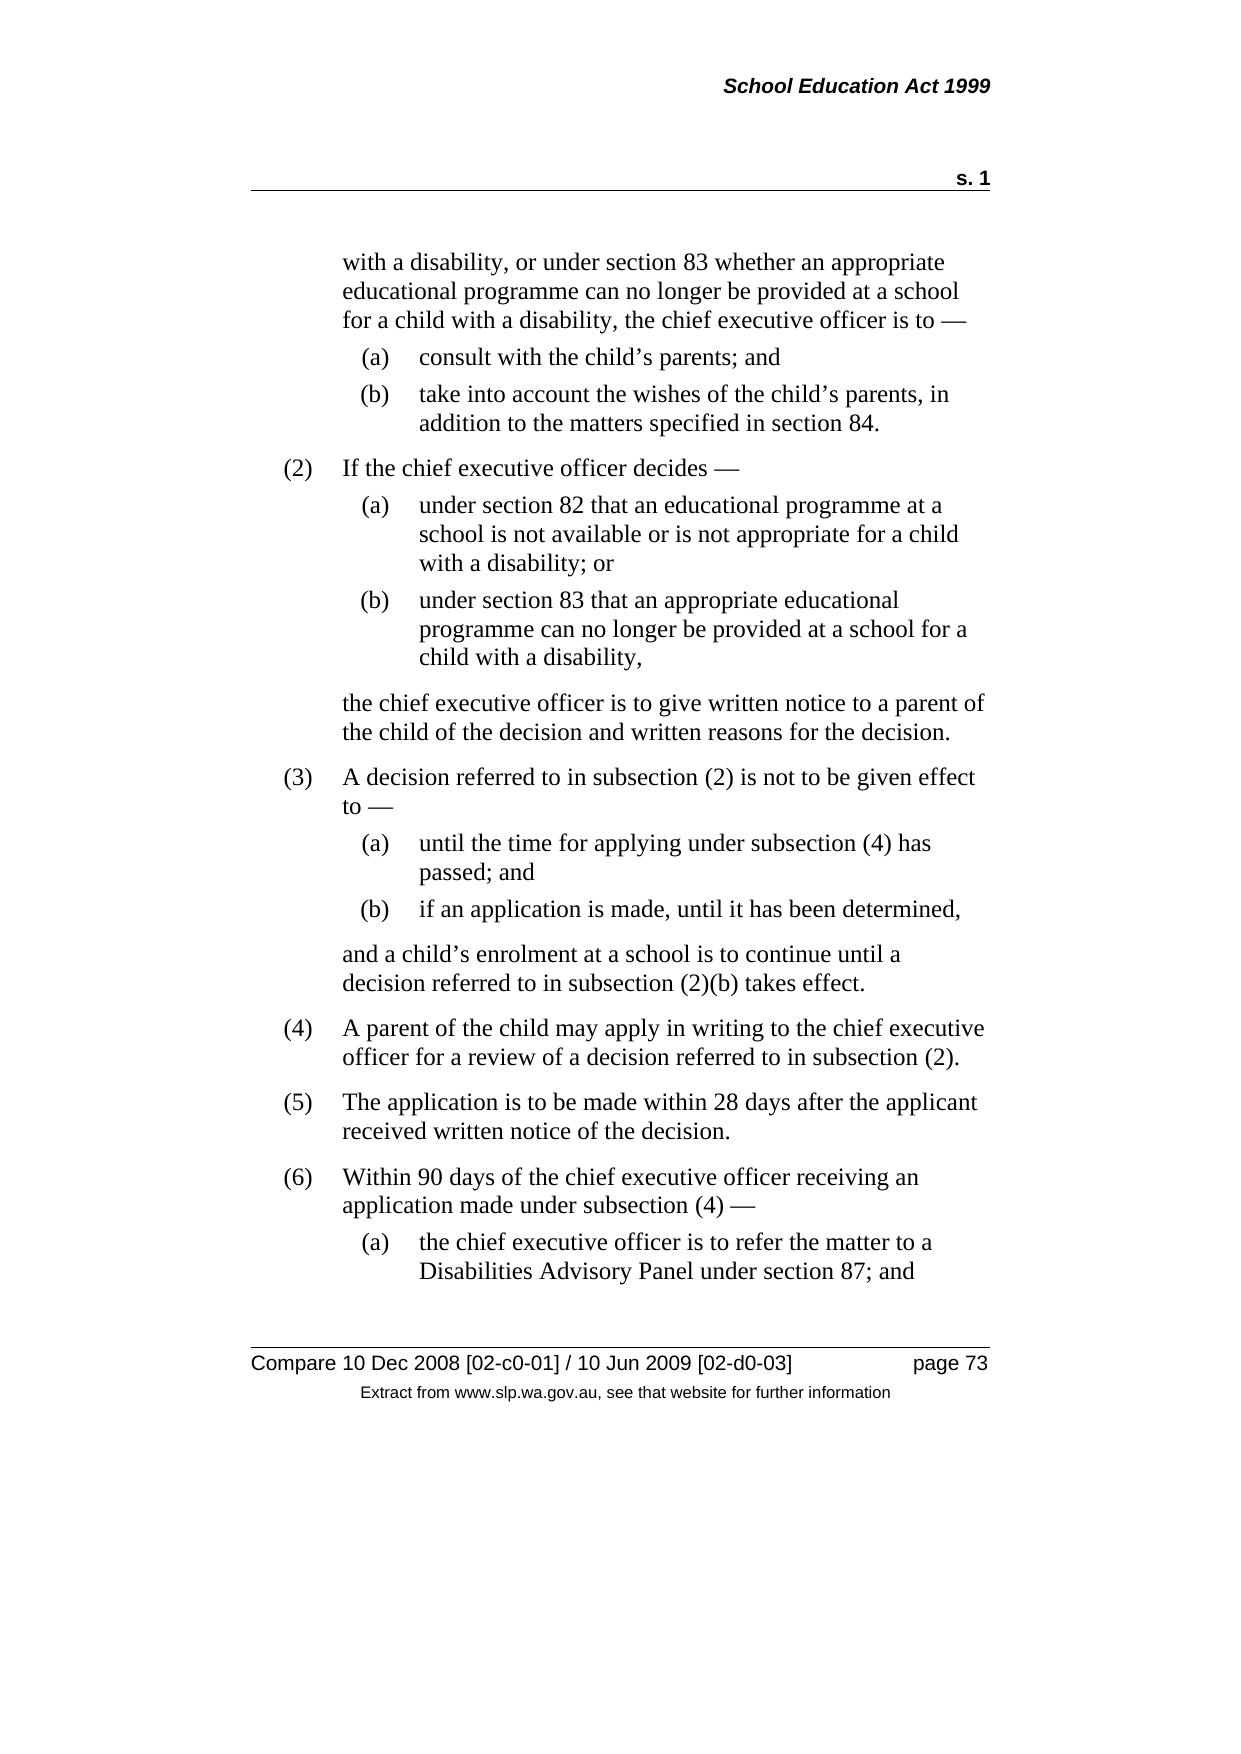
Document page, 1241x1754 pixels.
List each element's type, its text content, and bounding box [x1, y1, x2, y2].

text (3) A decision referred to in subsection (2) is not to be given effect to — [251, 762, 990, 819]
text (a) consult with the child’s parents; and [251, 342, 990, 371]
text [251, 247, 990, 334]
text (a) the chief executive officer is to refer the matter to a Disabilities Advisory Panel under section 87; and [251, 1227, 990, 1285]
text (b) take into account the wishes of the child’s parents, in addition to the matters specified in section 84. [251, 379, 990, 437]
text (a) under section 82 that an educational programme at a school is not available or is not appropriate for a child with a disability; or [251, 490, 990, 577]
text (6) Within 90 days of the chief executive officer receiving an application made under subsection (4) — [251, 1162, 990, 1219]
text (a) until the time for applying under subsection (4) has passed; and [251, 828, 990, 885]
text and a child’s enrolment at a school is to continue until a decision referred to in subsection (2)(b) takes effect. [251, 939, 990, 997]
text the chief executive officer is to give written notice to a parent of the child of the decision and written reasons for the decision. [251, 688, 990, 745]
text (2) If the chief executive officer decides — [251, 453, 990, 482]
text (b) under section 83 that an appropriate educational programme can no longer be provided at a school for a child with a disability, [251, 585, 990, 671]
text (4) A parent of the child may apply in writing to the chief executive officer for a review of a decision referred to in subsection (2). [251, 1013, 990, 1071]
text (5) The application is to be made within 28 days after the applicant received written notice of the decision. [251, 1087, 990, 1145]
text (b) if an application is made, until it has been determined, [251, 894, 990, 922]
